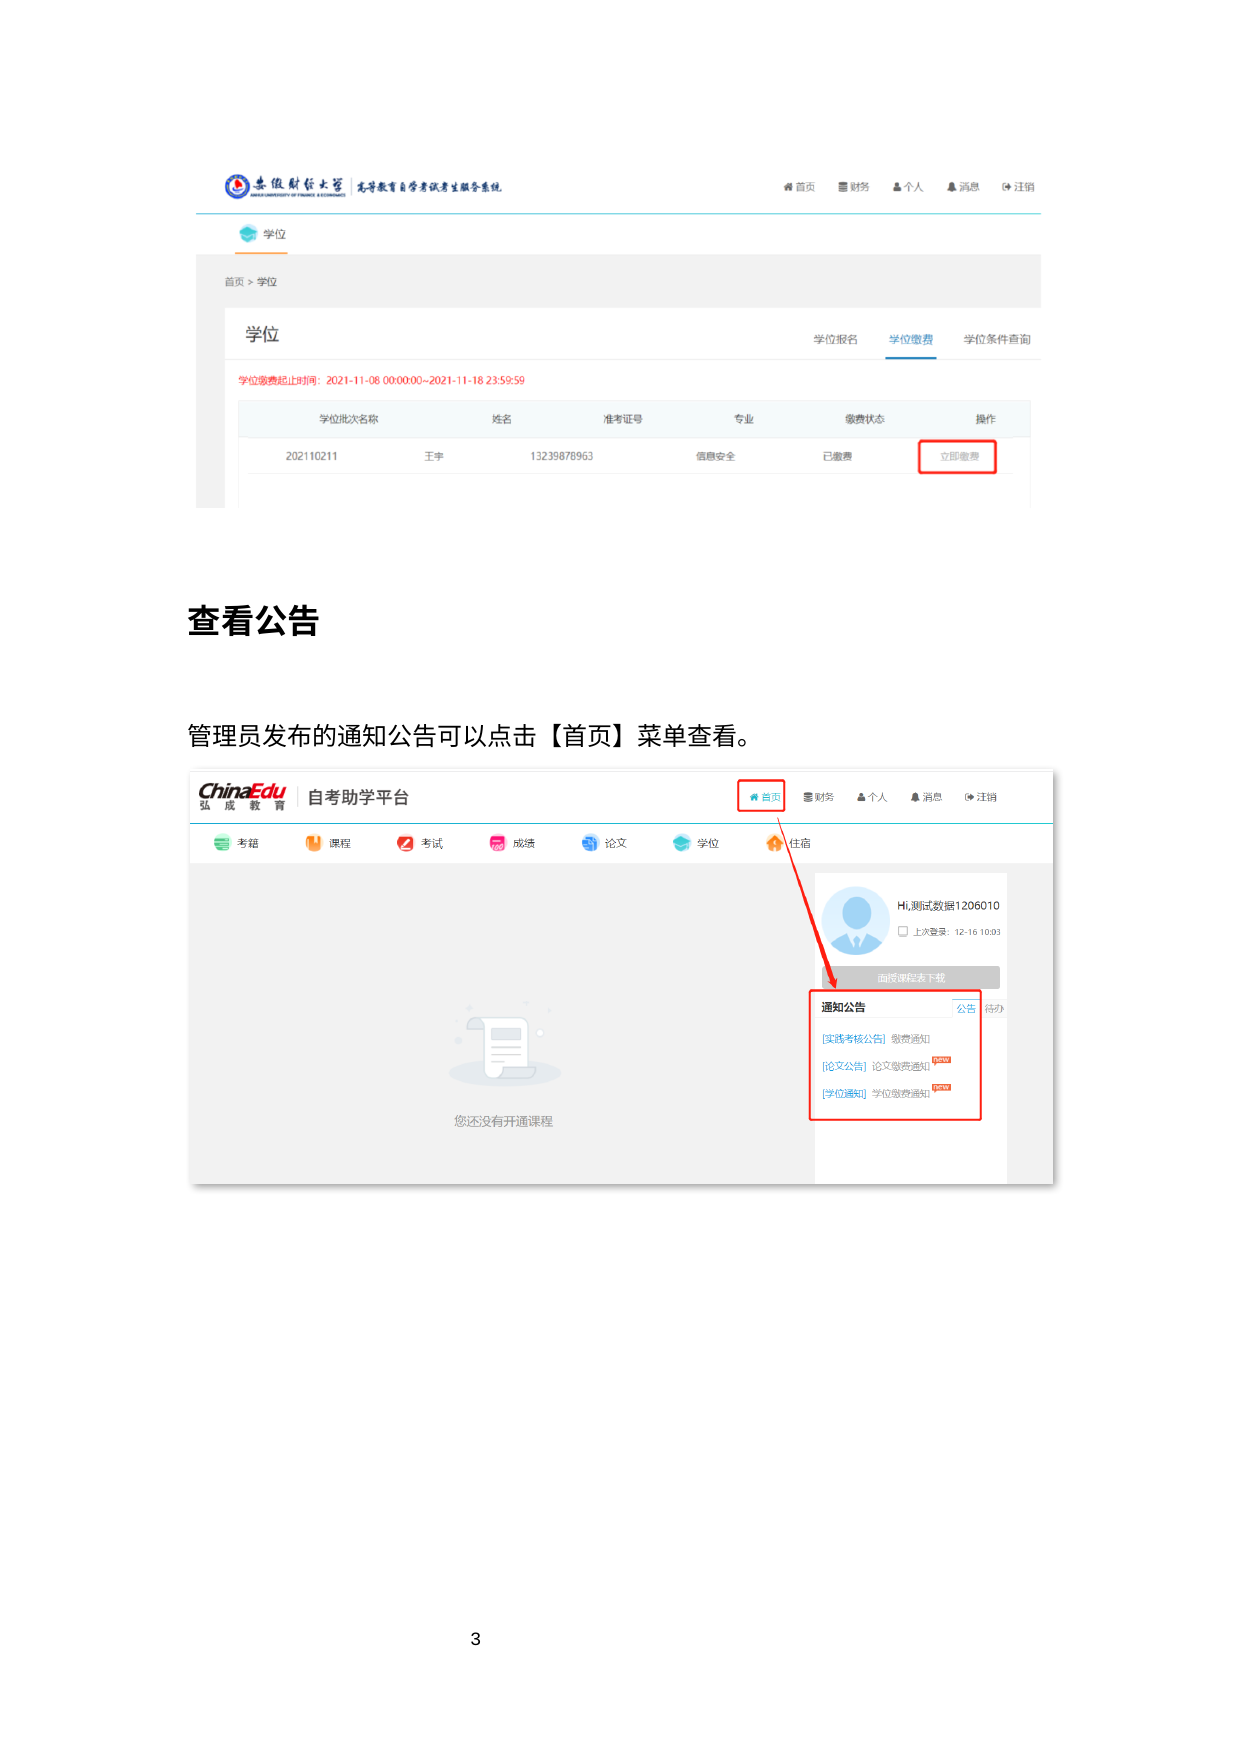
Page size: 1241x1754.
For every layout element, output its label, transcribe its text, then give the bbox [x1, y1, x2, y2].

text 管理员发布的通知公告可以点击【首页】菜单查看。 [187, 702, 1053, 767]
picture [190, 769, 1053, 1184]
picture [187, 162, 1052, 508]
subtitle 查看公告 [179, 584, 1061, 654]
